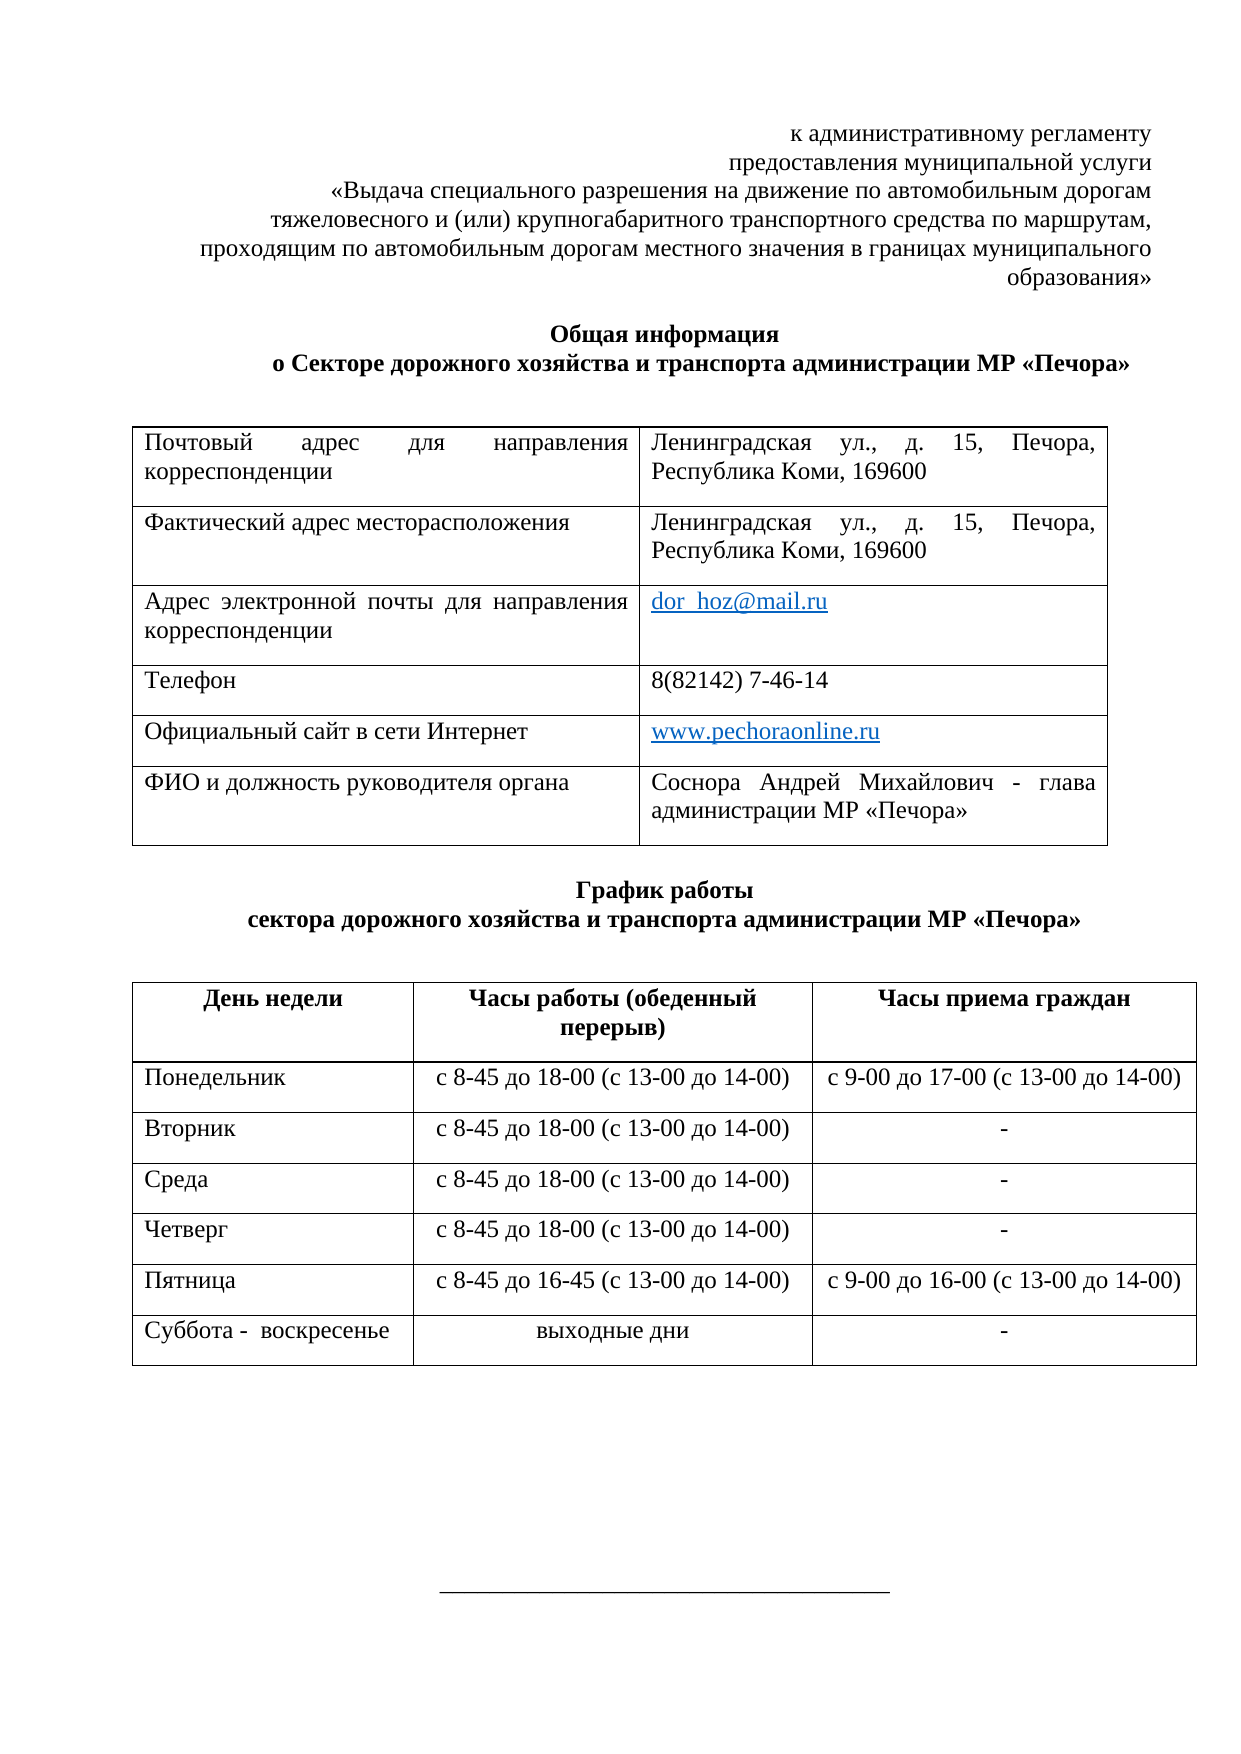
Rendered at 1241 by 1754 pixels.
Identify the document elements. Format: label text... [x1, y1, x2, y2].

table_cell с 8-45 до 18-00 (с 13-00 до 14-00) [414, 1113, 812, 1163]
table_cell www.pechoraonline.ru [640, 716, 1107, 766]
table_cell Официальный сайт в сети Интернет [133, 716, 639, 766]
table_cell Адрес электронной почты для направления корреспонденции [133, 586, 639, 664]
table_cell - [813, 1113, 1196, 1163]
table_cell Пятница [133, 1265, 413, 1314]
table_cell Телефон [133, 666, 639, 715]
table_cell с 8-45 до 18-00 (с 13-00 до 14-00) [414, 1214, 812, 1264]
table_header Почтовый адрес для направления корреспонденции [133, 428, 639, 506]
table_cell Понедельник [133, 1063, 413, 1112]
table_cell с 9-00 до 17-00 (с 13-00 до 14-00) [813, 1063, 1196, 1112]
table_cell - [813, 1316, 1196, 1365]
table_cell - [813, 1164, 1196, 1213]
text предоставления муниципальной услуги [177, 147, 1152, 176]
table_header Ленинградская ул., д. 15, Печора, Республика Коми, 169600 [640, 428, 1107, 506]
text «Выдача специального разрешения на движение по автомобильным дорогам тяжеловесного и (или) крупногабаритного транспортного средства по маршрутам, проходящим по автомобильным дорогам местного значения в границах муниципального образования» [177, 176, 1152, 291]
table_header Часы приема граждан [813, 983, 1196, 1061]
table_cell выходные дни [414, 1316, 812, 1365]
text График работы [177, 875, 1152, 904]
table_cell - [813, 1214, 1196, 1264]
table_header Часы работы (обеденный перерыв) [414, 983, 812, 1061]
text к административному регламенту [177, 118, 1152, 147]
table_cell Ленинградская ул., д. 15, Печора, Республика Коми, 169600 [640, 507, 1107, 585]
text Общая информация [177, 319, 1152, 348]
table_cell Суббота - воскресенье [133, 1316, 413, 1365]
table_cell Вторник [133, 1113, 413, 1163]
table_cell ФИО и должность руководителя органа [133, 767, 639, 845]
table_cell с 8-45 до 18-00 (с 13-00 до 14-00) [414, 1063, 812, 1112]
table_cell dor_hoz@mail.ru [640, 586, 1107, 664]
table_cell Четверг [133, 1214, 413, 1264]
table_cell Фактический адрес месторасположения [133, 507, 639, 585]
text ____________________________________ [177, 1567, 1152, 1596]
text о Секторе дорожного хозяйства и транспорта администрации МР «Печора» [177, 348, 1152, 377]
table_cell с 9-00 до 16-00 (с 13-00 до 14-00) [813, 1265, 1196, 1314]
table_cell Среда [133, 1164, 413, 1213]
table_cell с 8-45 до 18-00 (с 13-00 до 14-00) [414, 1164, 812, 1213]
text сектора дорожного хозяйства и транспорта администрации МР «Печора» [177, 904, 1152, 932]
table_cell 8(82142) 7-46-14 [640, 666, 1107, 715]
table_cell с 8-45 до 16-45 (с 13-00 до 14-00) [414, 1265, 812, 1314]
table_header День недели [133, 983, 413, 1061]
table_cell Соснора Андрей Михайлович - глава администрации МР «Печора» [640, 767, 1107, 845]
